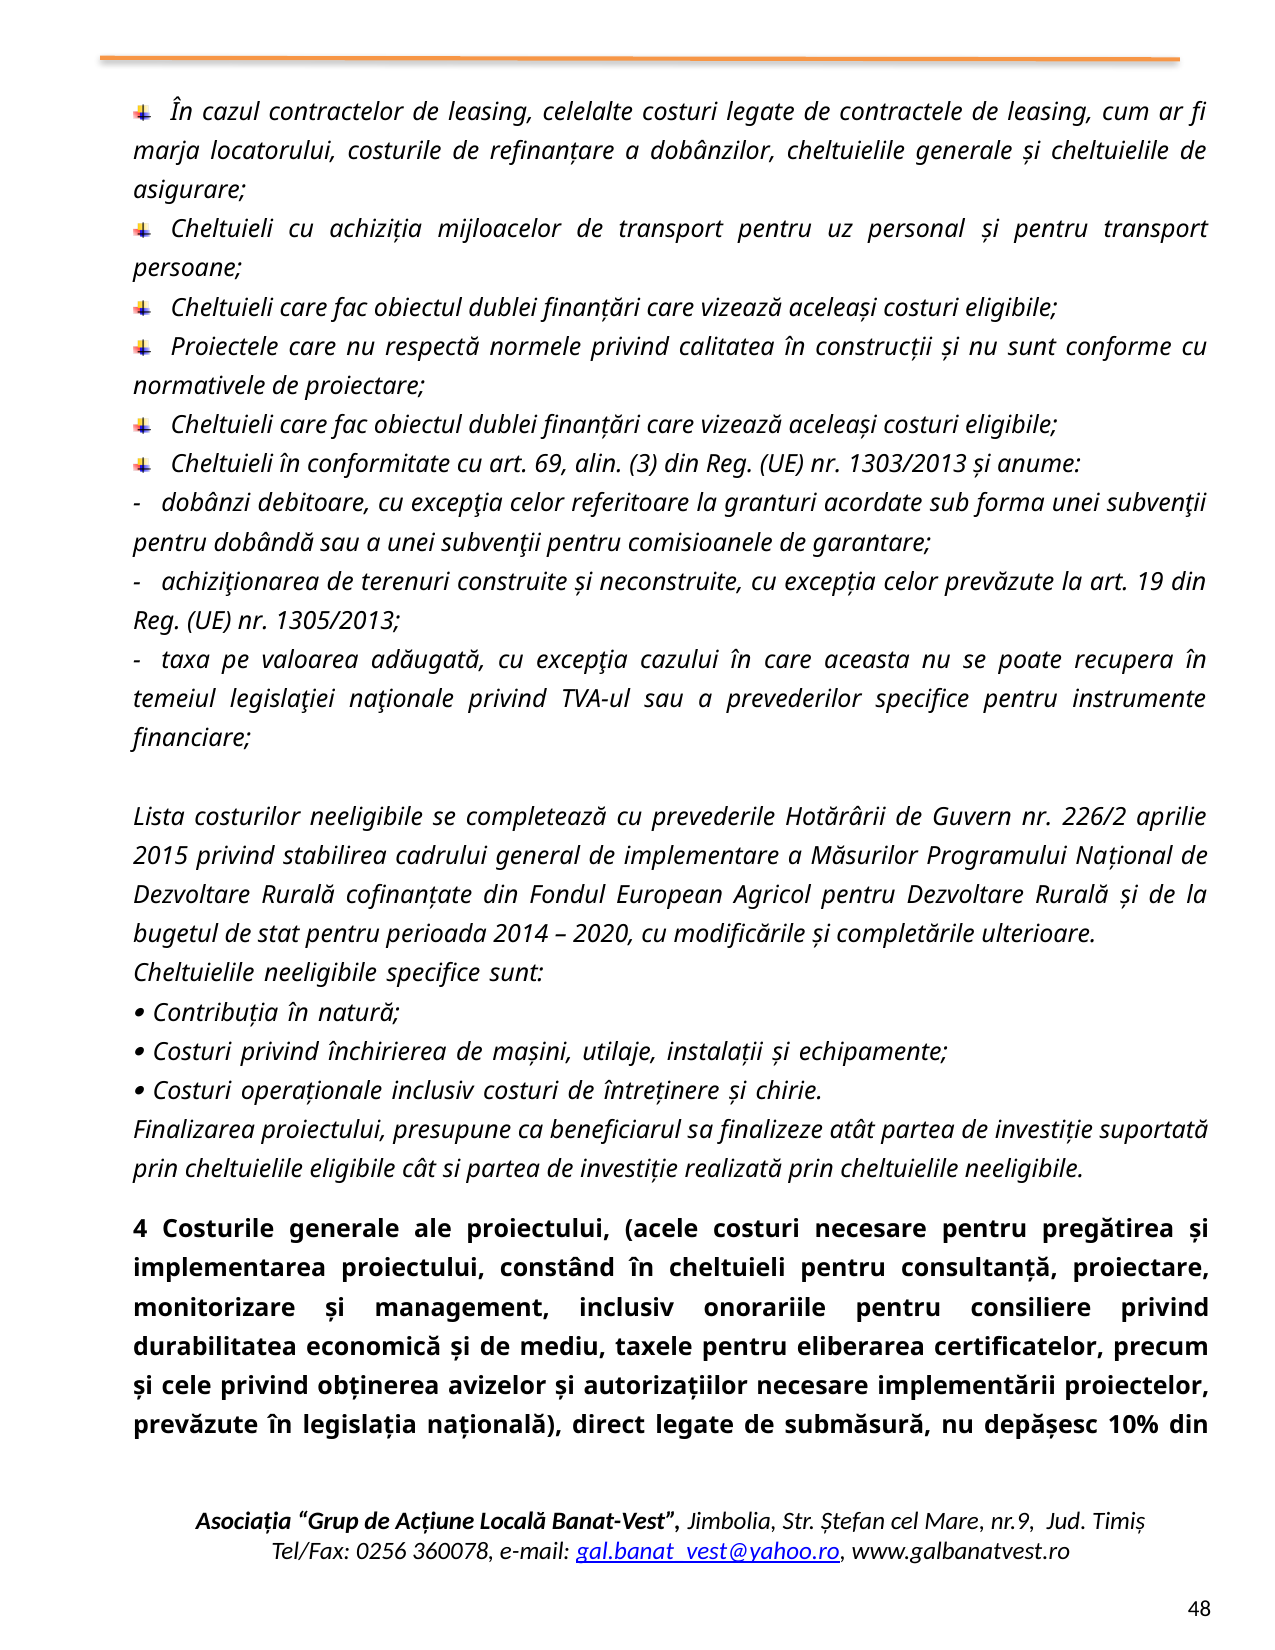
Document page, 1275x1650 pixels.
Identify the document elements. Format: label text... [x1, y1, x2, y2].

list Cheltuieli care fac obiectul dublei finanțări care vizează aceleași costuri eligibile; [133, 407, 1211, 441]
picture [133, 299, 151, 316]
list taxa pe valoarea adăugată, cu excepţia cazului în care aceasta nu se poate recupera în temeiul legislaţiei naţionale privind TVA-ul sau a prevederilor specifice pentru instrumente financiare; [133, 642, 1211, 754]
text Costuri privind închirierea de mașini, utilaje, instalații și echipamente; [133, 1033, 1211, 1067]
text Cheltuielile neeligibile specifice sunt: [133, 955, 1211, 989]
picture [133, 221, 151, 238]
text Finalizarea proiectului, presupune ca beneficiarul sa finalizeze atât partea de investiție suportată prin cheltuielile eligibile cât si partea de investiție realizată prin cheltuielile neeligibile. [133, 1112, 1211, 1185]
picture [133, 416, 151, 434]
list Cheltuieli care fac obiectul dublei finanțări care vizează aceleași costuri eligibile; [133, 289, 1211, 323]
list dobânzi debitoare, cu excepţia celor referitoare la granturi acordate sub forma unei subvenţii pentru dobândă sau a unei subvenţii pentru comisioanele de garantare; [133, 485, 1211, 558]
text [133, 1211, 1211, 1441]
picture [133, 456, 151, 473]
picture [133, 103, 151, 121]
list achiziţionarea de terenuri construite și neconstruite, cu excepția celor prevăzute la art. 19 din Reg. (UE) nr. 1305/2013; [133, 563, 1211, 637]
list Proiectele care nu respectă normele privind calitatea în construcții și nu sunt conforme cu normativele de proiectare; [133, 328, 1211, 402]
list Cheltuieli în conformitate cu art. 69, alin. (3) din Reg. (UE) nr. 1303/2013 și anume: [133, 446, 1211, 480]
picture [133, 338, 151, 356]
text Contribuția în natură; [133, 994, 1211, 1028]
list În cazul contractelor de leasing, celelalte costuri legate de contractele de leasing, cum ar fi marja locatorului, costurile de refinanțare a dobânzilor, cheltuielile generale și cheltuielile de asigurare; [133, 93, 1211, 206]
text Lista costurilor neeligibile se completează cu prevederile Hotărârii de Guvern nr. 226/2 aprilie 2015 privind stabilirea cadrului general de implementare a Măsurilor Programului Naţional de Dezvoltare Rurală cofinanţate din Fondul European Agricol pentru Dezvoltare Rurală şi de la bugetul de stat pentru perioada 2014 – 2020, cu modificările şi completările ulterioare. [133, 798, 1211, 950]
list Cheltuieli cu achiziția mijloacelor de transport pentru uz personal şi pentru transport persoane; [133, 211, 1211, 284]
text Costuri operaționale inclusiv costuri de întreținere și chirie. [133, 1073, 1211, 1107]
